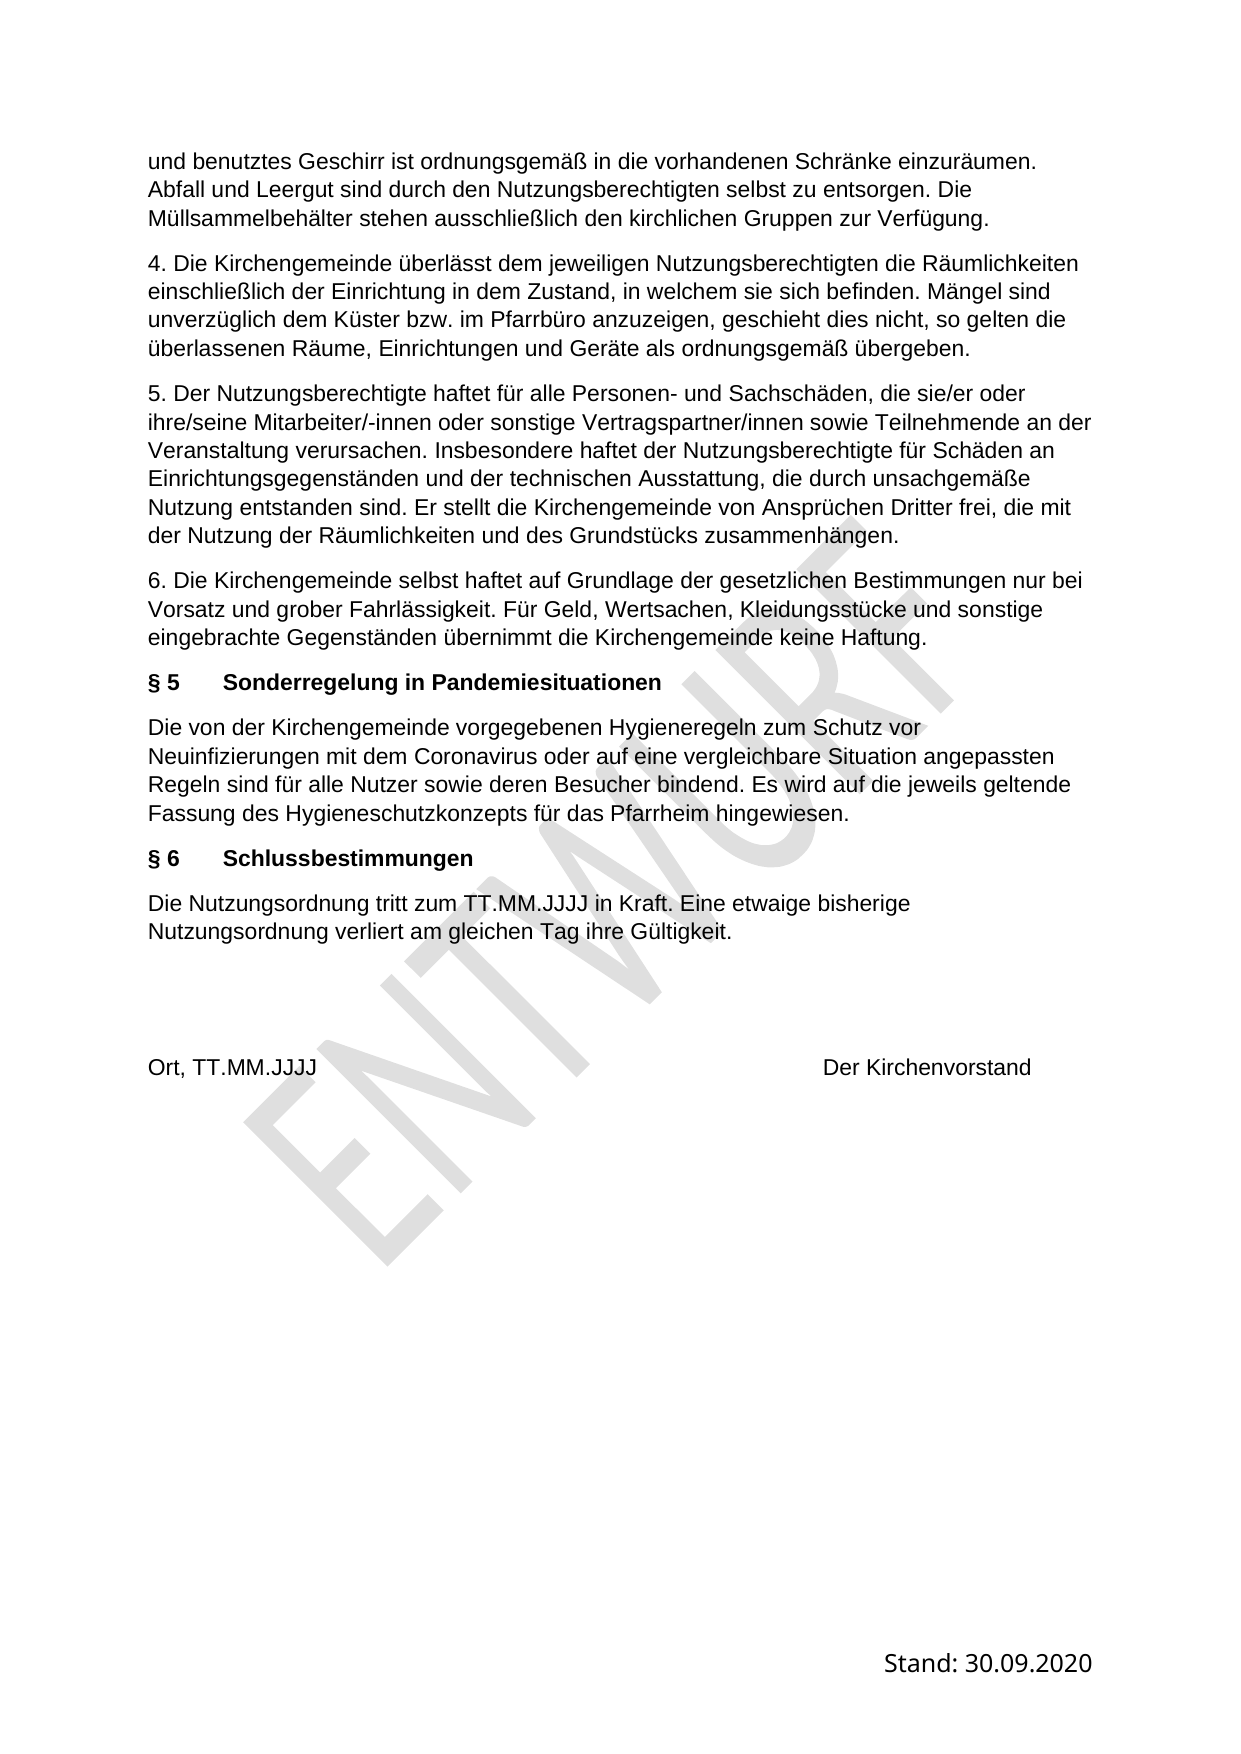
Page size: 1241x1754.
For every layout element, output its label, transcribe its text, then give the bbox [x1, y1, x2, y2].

text Die von der Kirchengemeinde vorgegebenen Hygieneregeln zum Schutz vor Neuinfizierungen mit dem Coronavirus oder auf eine vergleichbare Situation angepassten Regeln sind für alle Nutzer sowie deren Besucher bindend. Es wird auf die jeweils geltende Fassung des Hygieneschutzkonzepts für das Pfarrheim hingewiesen. [148, 714, 1093, 826]
text Die Nutzungsordnung tritt zum TT.MM.JJJJ in Kraft. Eine etwaige bisherige Nutzungsordnung verliert am gleichen Tag ihre Gültigkeit. [148, 890, 1093, 945]
text 6. Die Kirchengemeinde selbst haftet auf Grundlage der gesetzlichen Bestimmungen nur bei Vorsatz und grober Fahrlässigkeit. Für Geld, Wertsachen, Kleidungsstücke und sonstige eingebrachte Gegenständen übernimmt die Kirchengemeinde keine Haftung. [148, 567, 1093, 651]
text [148, 148, 1093, 231]
text § 6 Schlussbestimmungen [148, 845, 1093, 871]
text Ort, TT.MM.JJJJ Der Kirchenvorstand [148, 1054, 1093, 1080]
text § 5 Sonderregelung in Pandemiesituationen [148, 669, 1093, 696]
text 4. Die Kirchengemeinde überlässt dem jeweiligen Nutzungsberechtigten die Räumlichkeiten einschließlich der Einrichtung in dem Zustand, in welchem sie sich befinden. Mängel sind unverzüglich dem Küster bzw. im Pfarrbüro anzuzeigen, geschieht dies nicht, so gelten die überlassenen Räume, Einrichtungen und Geräte als ordnungsgemäß übergeben. [148, 249, 1093, 361]
text 5. Der Nutzungsberechtigte haftet für alle Personen- und Sachschäden, die sie/er oder ihre/seine Mitarbeiter/-innen oder sonstige Vertragspartner/innen sowie Teilnehmende an der Veranstaltung verursachen. Insbesondere haftet der Nutzungsberechtigte für Schäden an Einrichtungsgegenständen und der technischen Ausstattung, die durch unsachgemäße Nutzung entstanden sind. Er stellt die Kirchengemeinde von Ansprüchen Dritter frei, die mit der Nutzung der Räumlichkeiten und des Grundstücks zusammenhängen. [148, 380, 1093, 548]
